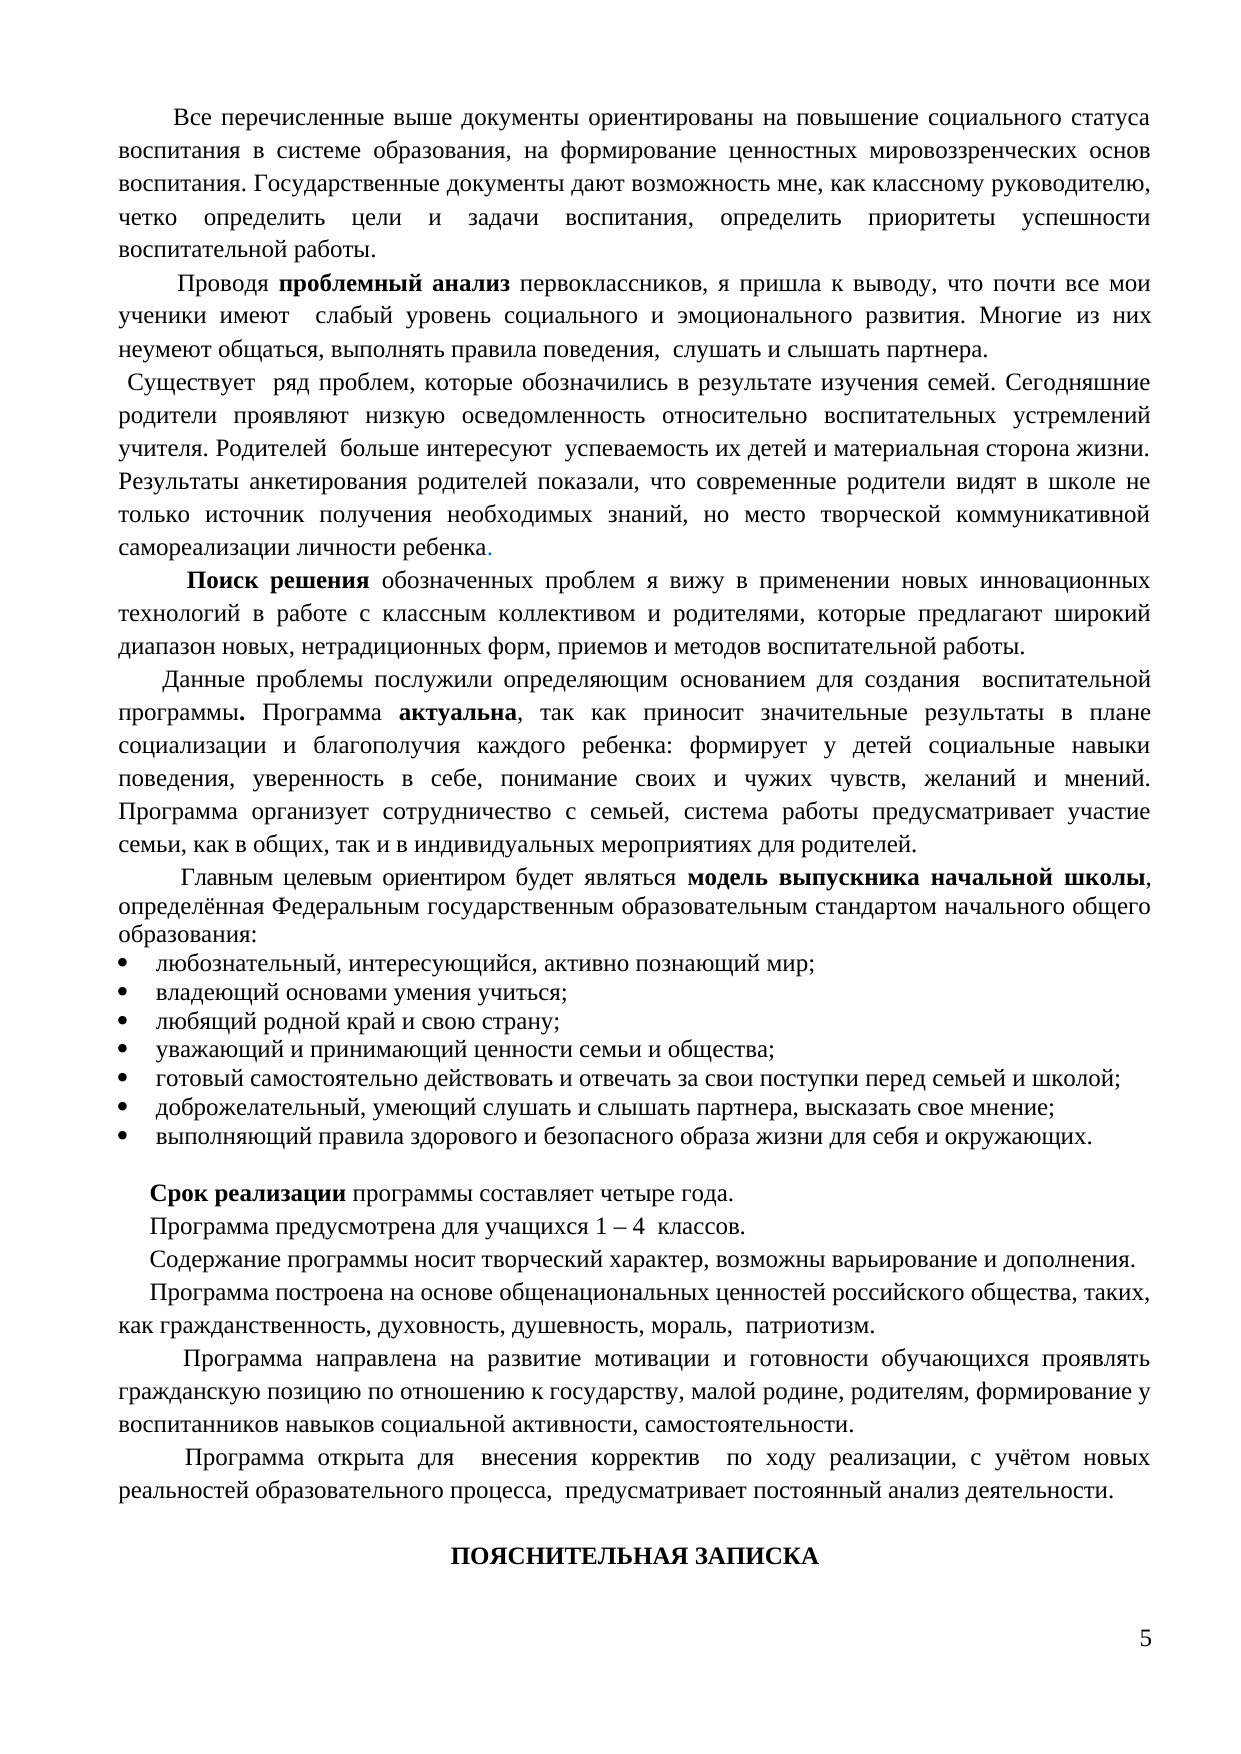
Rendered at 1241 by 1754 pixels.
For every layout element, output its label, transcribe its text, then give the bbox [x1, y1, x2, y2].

text Проводя проблемный анализ первоклассников, я пришла к выводу, что почти все мои ученики имеют слабый уровень социального и эмоционального развития. Многие из них неумеют общаться, выполнять правила поведения, слушать и слышать партнера. [118, 268, 1152, 362]
text Программа предусмотрена для учащихся 1 – 4 классов. [118, 1211, 1152, 1240]
text Данные проблемы послужили определяющим основанием для создания воспитательной программы. Программа актуальна, так как приносит значительные результаты в плане социализации и благополучия каждого ребенка: формирует у детей социальные навыки поведения, уверенность в себе, понимание своих и чужих чувств, желаний и мнений. Программа организует сотрудничество с семьей, система работы предусматривает участие семьи, как в общих, так и в индивидуальных мероприятиях для родителей. [118, 664, 1152, 858]
text Поиск решения обозначенных проблем я вижу в применении новых инновационных технологий в работе с классным коллективом и родителями, которые предлагают широкий диапазон новых, нетрадиционных форм, приемов и методов воспитательной работы. [118, 565, 1152, 659]
list готовый самостоятельно действовать и отвечать за свои поступки перед семьей и школой; [118, 1063, 1152, 1092]
text Все перечисленные выше документы ориентированы на повышение социального статуса воспитания в системе образования, на формирование ценностных мировоззренческих основ воспитания. Государственные документы дают возможность мне, как классному руководителю, четко определить цели и задачи воспитания, определить приоритеты успешности воспитательной работы. [118, 102, 1152, 263]
text Срок реализации программы составляет четыре года. [118, 1178, 1152, 1207]
list любящий родной край и свою страну; [118, 1006, 1152, 1034]
list владеющий основами умения учиться; [118, 977, 1152, 1006]
list выполняющий правила здорового и безопасного образа жизни для себя и окружающих. [118, 1121, 1152, 1149]
text Существует ряд проблем, которые обозначились в результате изучения семей. Сегодняшние родители проявляют низкую осведомленность относительно воспитательных устремлений учителя. Родителей больше интересуют успеваемость их детей и материальная сторона жизни. Результаты анкетирования родителей показали, что современные родители видят в школе не только источник получения необходимых знаний, но место творческой коммуникативной самореализации личности ребенка. [118, 367, 1152, 561]
list любознательный, интересующийся, активно познающий мир; [118, 948, 1152, 977]
text Программа направлена на развитие мотивации и готовности обучающихся проявлять гражданскую позицию по отношению к государству, малой родине, родителям, формирование у воспитанников навыков социальной активности, самостоятельности. [118, 1343, 1152, 1438]
text Главным целевым ориентиром будет являться модель выпускника начальной школы, определённая Федеральным государственным образовательным стандартом начального общего образования: [118, 862, 1152, 948]
text Программа открыта для внесения корректив по ходу реализации, с учётом новых реальностей образовательного процесса, предусматривает постоянный анализ деятельности. [118, 1442, 1152, 1504]
text Содержание программы носит творческий характер, возможны варьирование и дополнения. [118, 1244, 1152, 1273]
text Программа построена на основе общенациональных ценностей российского общества, таких, как гражданственность, духовность, душевность, мораль, патриотизм. [118, 1277, 1152, 1339]
text ПОЯСНИТЕЛЬНАЯ ЗАПИСКА [118, 1541, 1152, 1570]
list доброжелательный, умеющий слушать и слышать партнера, высказать свое мнение; [118, 1092, 1152, 1121]
list уважающий и принимающий ценности семьи и общества; [118, 1034, 1152, 1063]
